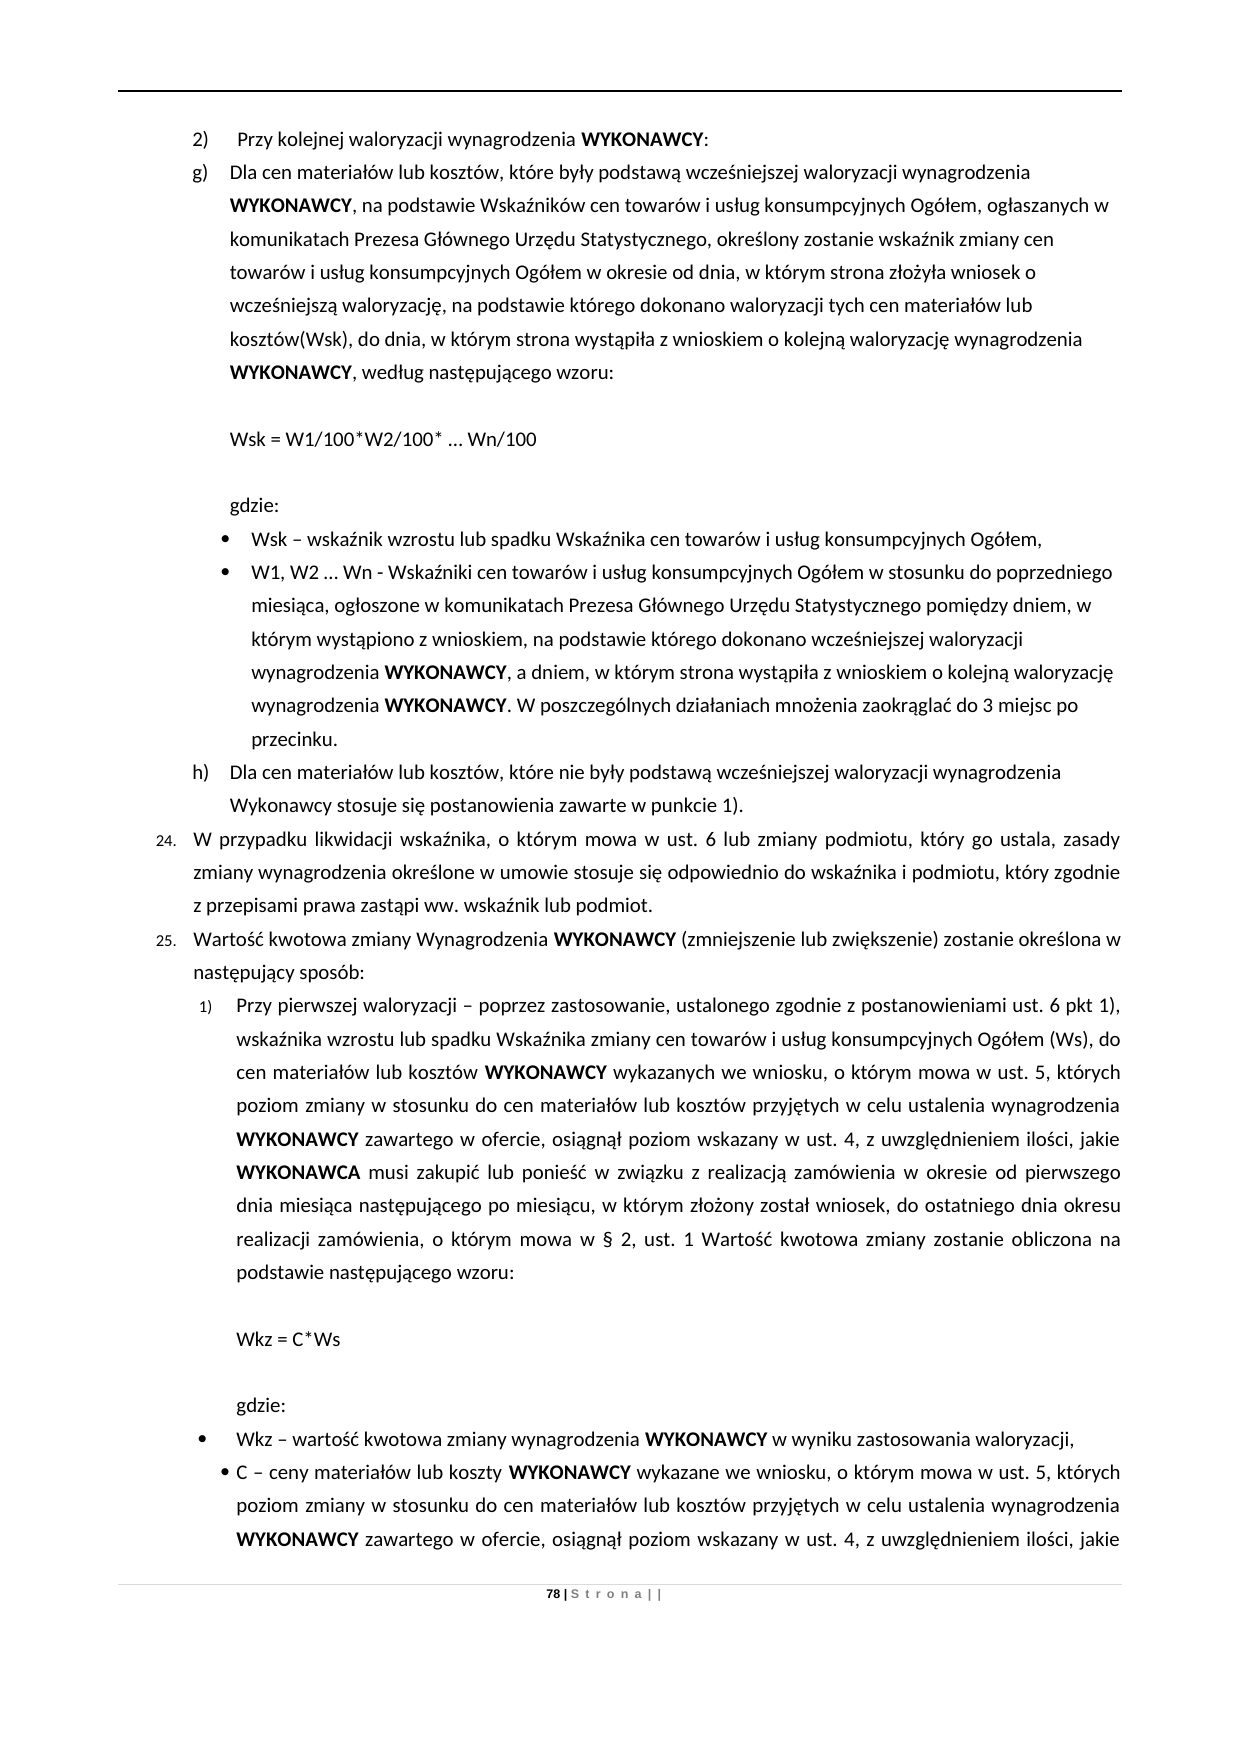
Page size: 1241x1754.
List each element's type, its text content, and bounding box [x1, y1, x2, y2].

list W przypadku likwidacji wskaźnika, o którym mowa w ust. 6 lub zmiany podmiotu, który go ustala, zasady zmiany wynagrodzenia określone w umowie stosuje się odpowiednio do wskaźnika i podmiotu, który zgodnie z przepisami prawa zastąpi ww. wskaźnik lub podmiot. [156, 818, 1122, 918]
list Wartość kwotowa zmiany Wynagrodzenia WYKONAWCY (zmniejszenie lub zwiększenie) zostanie określona w następujący sposób: [156, 918, 1122, 985]
list Przy pierwszej waloryzacji – poprzez zastosowanie, ustalonego zgodnie z postanowieniami ust. 6 pkt 1), wskaźnika wzrostu lub spadku Wskaźnika zmiany cen towarów i usług konsumpcyjnych Ogółem (Ws), do cen materiałów lub kosztów WYKONAWCY wykazanych we wniosku, o którym mowa w ust. 5, których poziom zmiany w stosunku do cen materiałów lub kosztów przyjętych w celu ustalenia wynagrodzenia WYKONAWCY zawartego w ofercie, osiągnął poziom wskazany w ust. 4, z uwzględnieniem ilości, jakie WYKONAWCA musi zakupić lub ponieść w związku z realizacją zamówienia w okresie od pierwszego dnia miesiąca następującego po miesiącu, w którym złożony został wniosek, do ostatniego dnia okresu realizacji zamówienia, o którym mowa w § 2, ust. 1 Wartość kwotowa zmiany zostanie obliczona na podstawie następującego wzoru: [199, 985, 1122, 1285]
text 2) Przy kolejnej waloryzacji wynagrodzenia WYKONAWCY: [192, 118, 1122, 151]
list W1, W2 … Wn - Wskaźniki cen towarów i usług konsumpcyjnych Ogółem w stosunku do poprzedniego miesiąca, ogłoszone w komunikatach Prezesa Głównego Urzędu Statystycznego pomiędzy dniem, w którym wystąpiono z wnioskiem, na podstawie którego dokonano wcześniejszej waloryzacji wynagrodzenia WYKONAWCY, a dniem, w którym strona wystąpiła z wnioskiem o kolejną waloryzację wynagrodzenia WYKONAWCY. W poszczególnych działaniach mnożenia zaokrąglać do 3 miejsc po przecinku. [222, 551, 1122, 751]
list Dla cen materiałów lub kosztów, które były podstawą wcześniejszej waloryzacji wynagrodzenia WYKONAWCY, na podstawie Wskaźników cen towarów i usług konsumpcyjnych Ogółem, ogłaszanych w komunikatach Prezesa Głównego Urzędu Statystycznego, określony zostanie wskaźnik zmiany cen towarów i usług konsumpcyjnych Ogółem w okresie od dnia, w którym strona złożyła wniosek o wcześniejszą waloryzację, na podstawie którego dokonano waloryzacji tych cen materiałów lub kosztów(Wsk), do dnia, w którym strona wystąpiła z wnioskiem o kolejną waloryzację wynagrodzenia WYKONAWCY, według następującego wzoru: Wsk = W1/100*W2/100* … Wn/100 gdzie: [192, 151, 1122, 518]
text Wkz = C*Ws gdzie: [236, 1285, 1122, 1418]
list Wsk – wskaźnik wzrostu lub spadku Wskaźnika cen towarów i usług konsumpcyjnych Ogółem, [222, 518, 1122, 551]
list Wkz – wartość kwotowa zmiany wynagrodzenia WYKONAWCY w wyniku zastosowania waloryzacji, [199, 1418, 1122, 1451]
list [221, 1451, 1122, 1551]
list Dla cen materiałów lub kosztów, które nie były podstawą wcześniejszej waloryzacji wynagrodzenia Wykonawcy stosuje się postanowienia zawarte w punkcie 1). [192, 751, 1122, 818]
